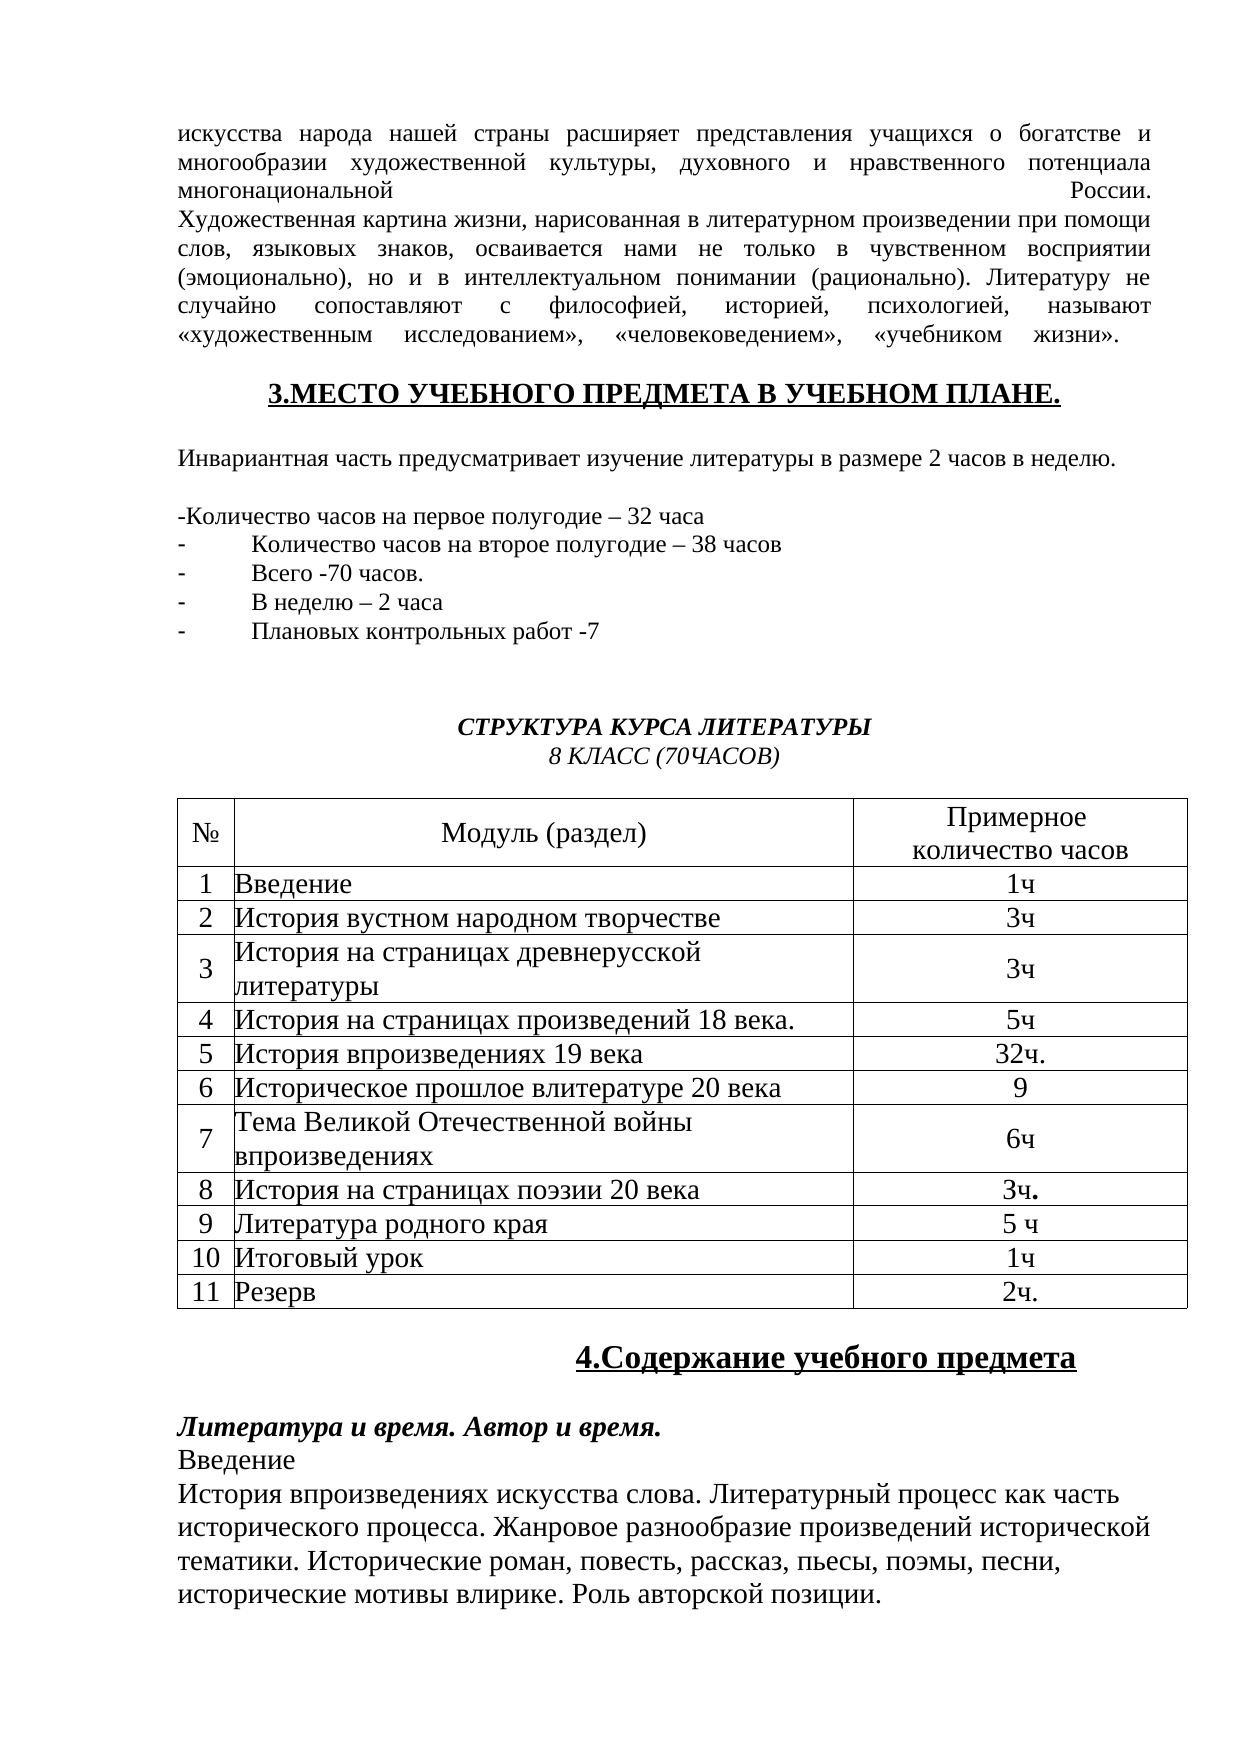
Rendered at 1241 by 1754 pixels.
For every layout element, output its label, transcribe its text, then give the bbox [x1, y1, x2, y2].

table_cell 1ч [854, 1241, 1187, 1273]
table_cell 1ч [854, 867, 1187, 900]
table_cell 3ч [854, 935, 1187, 1002]
table_cell История вустном народном творчестве [235, 901, 853, 934]
table_header Модуль (раздел) [235, 799, 853, 866]
table_cell Литература родного края [235, 1206, 853, 1239]
table_cell Введение [235, 867, 853, 900]
text -Количество часов на первое полугодие – 32 часа [177, 501, 1152, 529]
text СТРУКТУРА КУРСА ЛИТЕРАТУРЫ [177, 712, 1152, 741]
table_cell История впроизведениях 19 века [235, 1037, 853, 1070]
table_cell Итоговый урок [235, 1241, 853, 1273]
table_cell 9 [854, 1071, 1187, 1104]
table_cell 6 [178, 1071, 234, 1104]
table_cell 3 [178, 935, 234, 1002]
text 8 КЛАСС (70ЧАСОВ) [177, 741, 1152, 769]
table_cell История на страницах произведений 18 века. [235, 1003, 853, 1036]
table_cell 2 [178, 901, 234, 934]
list Всего -70 часов. [177, 558, 1152, 587]
table_cell Историческое прошлое влитературе 20 века [235, 1071, 853, 1104]
table_cell 8 [178, 1173, 234, 1205]
text Инвариантная часть предусматривает изучение литературы в размере 2 часов в неделю. [177, 443, 1152, 472]
table_cell 32ч. [854, 1037, 1187, 1070]
table_cell 4 [178, 1003, 234, 1036]
table_header Примерное количество часов [854, 799, 1187, 866]
text Литература и время. Автор и время. [177, 1409, 1152, 1442]
table_cell 9 [178, 1206, 234, 1239]
table_cell 7 [178, 1105, 234, 1171]
table_cell 5 [178, 1037, 234, 1070]
table_cell 11 [178, 1275, 234, 1308]
list Плановых контрольных работ -7 [177, 616, 1152, 645]
table_cell История на страницах древнерусской литературы [235, 935, 853, 1002]
table_cell 3ч [854, 901, 1187, 934]
table_cell 5 ч [854, 1206, 1187, 1239]
text Введение [177, 1442, 1152, 1476]
list В неделю – 2 часа [177, 587, 1152, 616]
table_cell 1 [178, 867, 234, 900]
table_cell 5ч [854, 1003, 1187, 1036]
text 3.МЕСТО УЧЕБНОГО ПРЕДМЕТА В УЧЕБНОМ ПЛАНЕ. [177, 376, 1152, 410]
table_cell 2ч. [854, 1275, 1187, 1308]
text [177, 118, 1152, 376]
text 4.Содержание учебного предмета [575, 1337, 1152, 1375]
table_cell Тема Великой Отечественной войны впроизведениях [235, 1105, 853, 1171]
text История впроизведениях искусства слова. Литературный процесс как часть исторического процесса. Жанровое разнообразие произведений исторической тематики. Исторические роман, повесть, рассказ, пьесы, поэмы, песни, исторические мотивы влирике. Роль авторской позиции. [177, 1476, 1152, 1610]
table_cell Резерв [235, 1275, 853, 1308]
table_cell История на страницах поэзии 20 века [235, 1173, 853, 1205]
list Количество часов на второе полугодие – 38 часов [177, 529, 1152, 558]
table_cell 6ч [854, 1105, 1187, 1171]
table_cell 10 [178, 1241, 234, 1273]
table_header № [178, 799, 234, 866]
table_cell Зч. [854, 1173, 1187, 1205]
